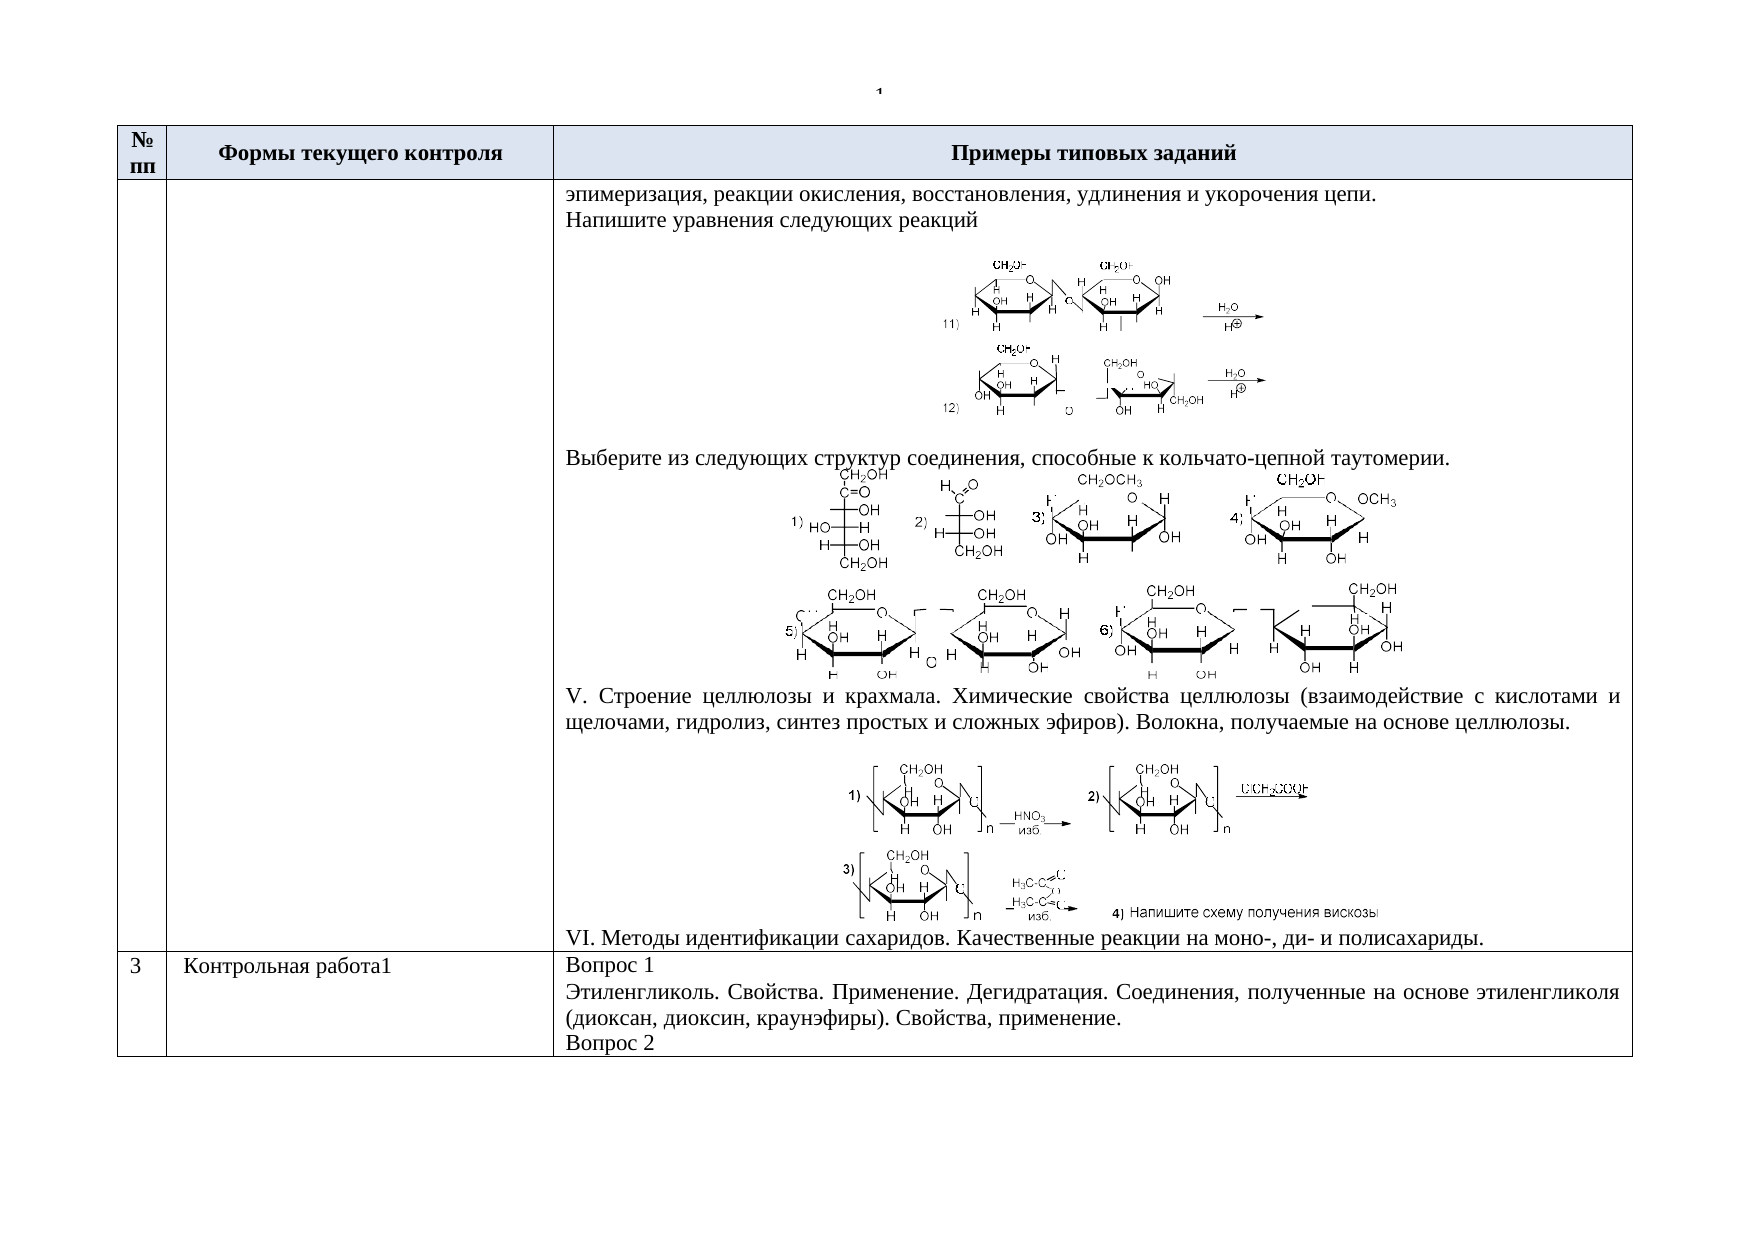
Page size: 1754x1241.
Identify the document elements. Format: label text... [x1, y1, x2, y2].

picture [1065, 407, 1073, 415]
picture [926, 657, 937, 668]
table_header Формы текущего контроля [167, 126, 553, 179]
table_cell эпимеризация, реакции окисления, восстановления, удлинения и укорочения цепи. Напишите уравнения следующих реакций Выберите из следующих структур соединения, способные к кольчато-цепной таутомерии. Строение целлюлозы и крахмала. Химические свойства целлюлозы (взаимодействие с кислотами и щелочами, гидролиз, синтез простых и сложных эфиров). Волокна, получаемые на основе целлюлозы. Методы идентификации сахаридов. Качественные реакции на моно-, ди- и полисахариды. [554, 180, 1632, 951]
table_cell [118, 180, 166, 951]
table_cell Вопрос 1 Этиленгликоль. Свойства. Применение. Дегидратация. Соединения, полученные на основе этиленгликоля (диоксан, диоксин, краунэфиры). Свойства, применение. Вопрос 2 [554, 952, 1632, 1056]
picture [829, 671, 838, 679]
picture [1112, 909, 1124, 921]
picture [1196, 671, 1216, 679]
table_cell 3 [118, 952, 166, 1056]
picture [877, 671, 897, 679]
picture [943, 319, 959, 331]
picture [1350, 662, 1358, 673]
table_header № пп [118, 126, 166, 179]
picture [1148, 671, 1157, 679]
picture [1130, 907, 1378, 921]
picture [943, 403, 959, 415]
table_cell Контрольная работа1 [167, 952, 553, 1056]
table_header Примеры типовых заданий [554, 126, 1632, 179]
table_cell [167, 180, 553, 951]
picture [1028, 662, 1048, 673]
picture [980, 662, 989, 673]
